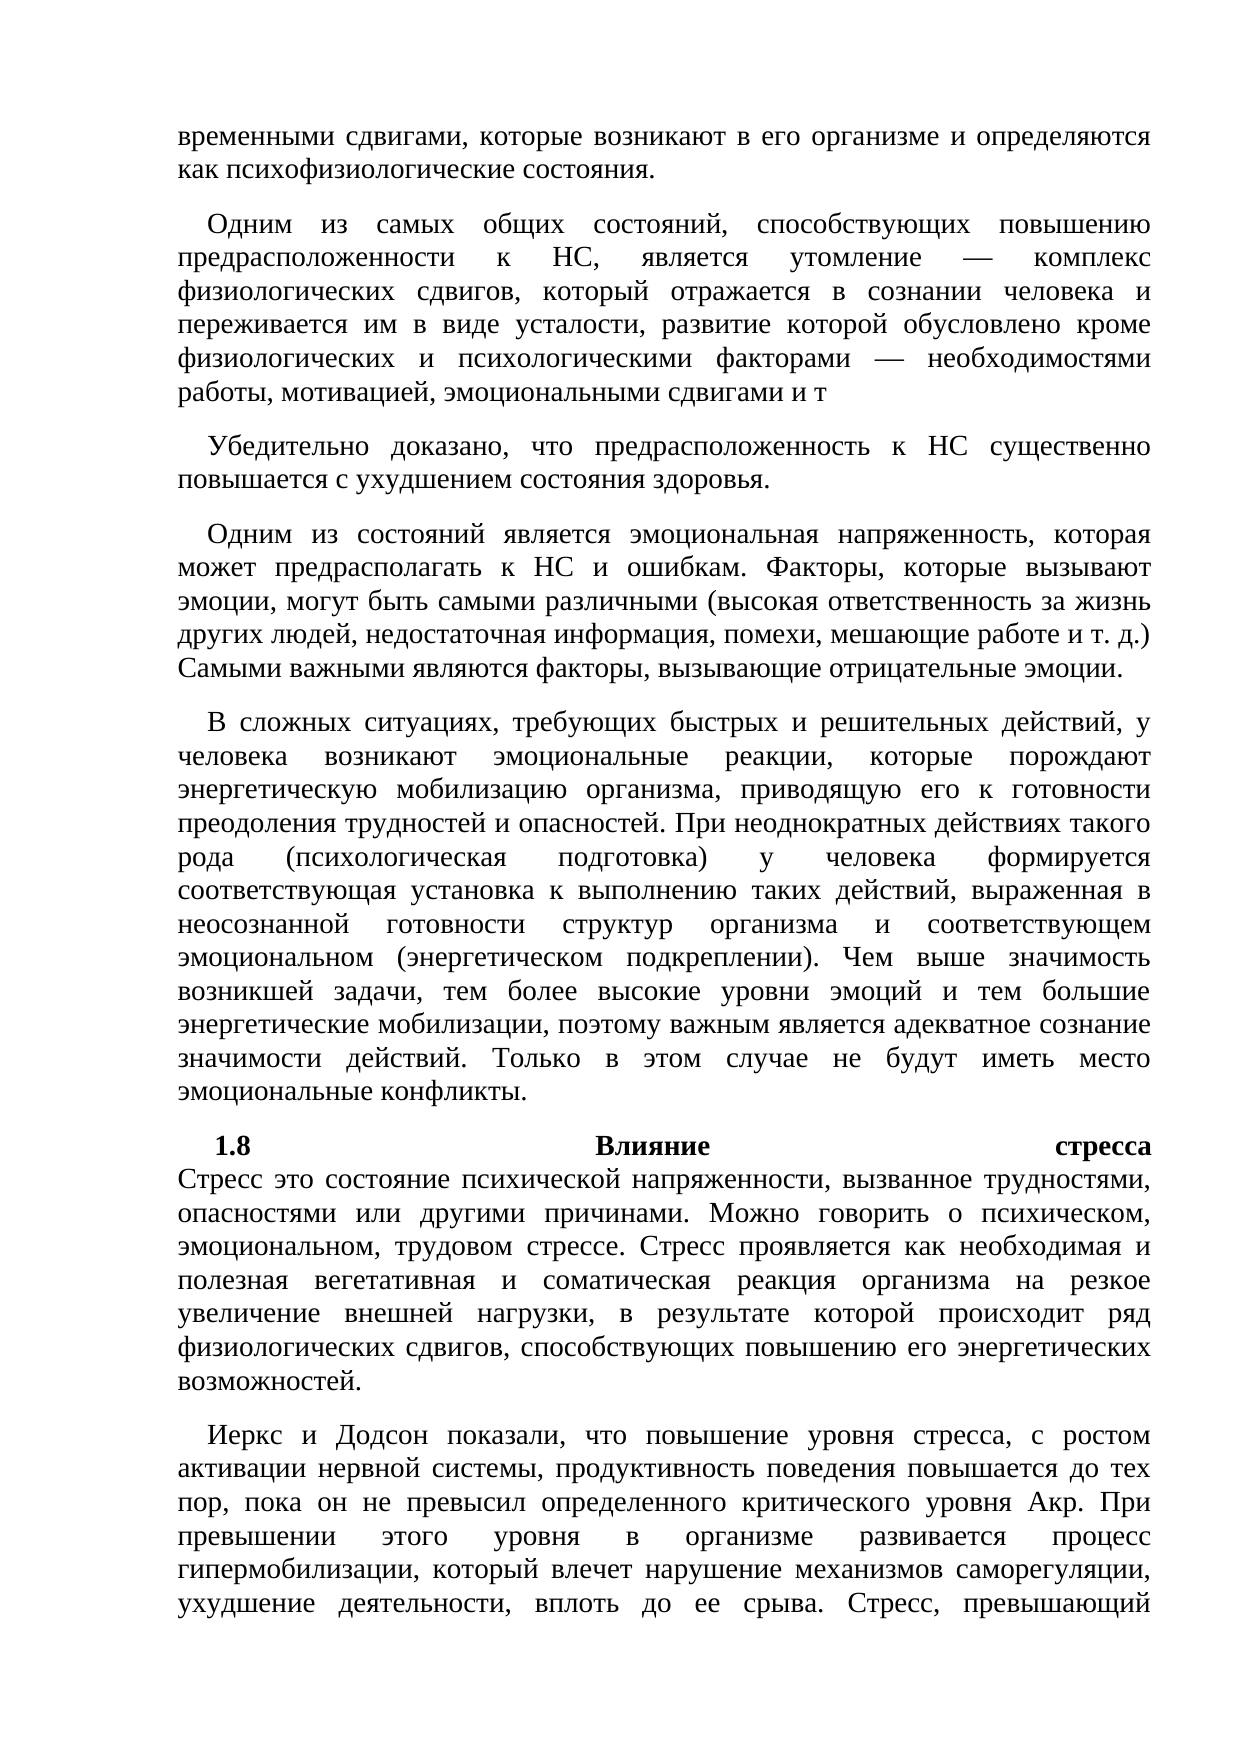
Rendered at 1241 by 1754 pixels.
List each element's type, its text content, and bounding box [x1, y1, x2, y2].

text Убедительно доказано, что предрасположенность к НС существенно повышается с ухудшением состояния здоровья. [177, 428, 1152, 495]
text 1.8 Влияние стресса Стресс это состояние психической напряженности, вызванное трудностями, опасностями или другими причинами. Можно говорить о психическом, эмоциональном, трудовом стрессе. Стресс проявляется как необходимая и полезная вегетативная и соматическая реакция организма на резкое увеличение внешней нагрузки, в результате которой происходит ряд физиологических сдвигов, способствующих повышению его энергетических возможностей. [177, 1128, 1152, 1396]
text В сложных ситуациях, требующих быстрых и решительных действий, у человека возникают эмоциональные реакции, которые порождают энергетическую мобилизацию организма, приводящую его к готовности преодоления трудностей и опасностей. При неоднократных действиях такого рода (психологическая подготовка) у человека формируется соответствующая установка к выполнению таких действий, выраженная в неосознанной готовности структур организма и соответствующем эмоциональном (энергетическом подкреплении). Чем выше значимость возникшей задачи, тем более высокие уровни эмоций и тем большие энергетические мобилизации, поэтому важным является адекватное сознание значимости действий. Только в этом случае не будут иметь место эмоциональные конфликты. [177, 704, 1152, 1107]
text Одним из состояний является эмоциональная напряженность, которая может предрасполагать к НС и ошибкам. Факторы, которые вызывают эмоции, могут быть самыми различными (высокая ответственность за жизнь других людей, недостаточная информация, помехи, мешающие работе и т. д.) Самыми важными являются факторы, вызывающие отрицательные эмоции. [177, 516, 1152, 684]
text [177, 118, 1152, 185]
text Одним из самых общих состояний, способствующих повышению предрасположенности к НС, является утомление — комплекс физиологических сдвигов, который отражается в сознании человека и переживается им в виде усталости, развитие которой обусловлено кроме физиологических и психологическими факторами — необходимостями работы, мотивацией, эмоциональными сдвигами и т [177, 206, 1152, 407]
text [177, 1417, 1152, 1618]
